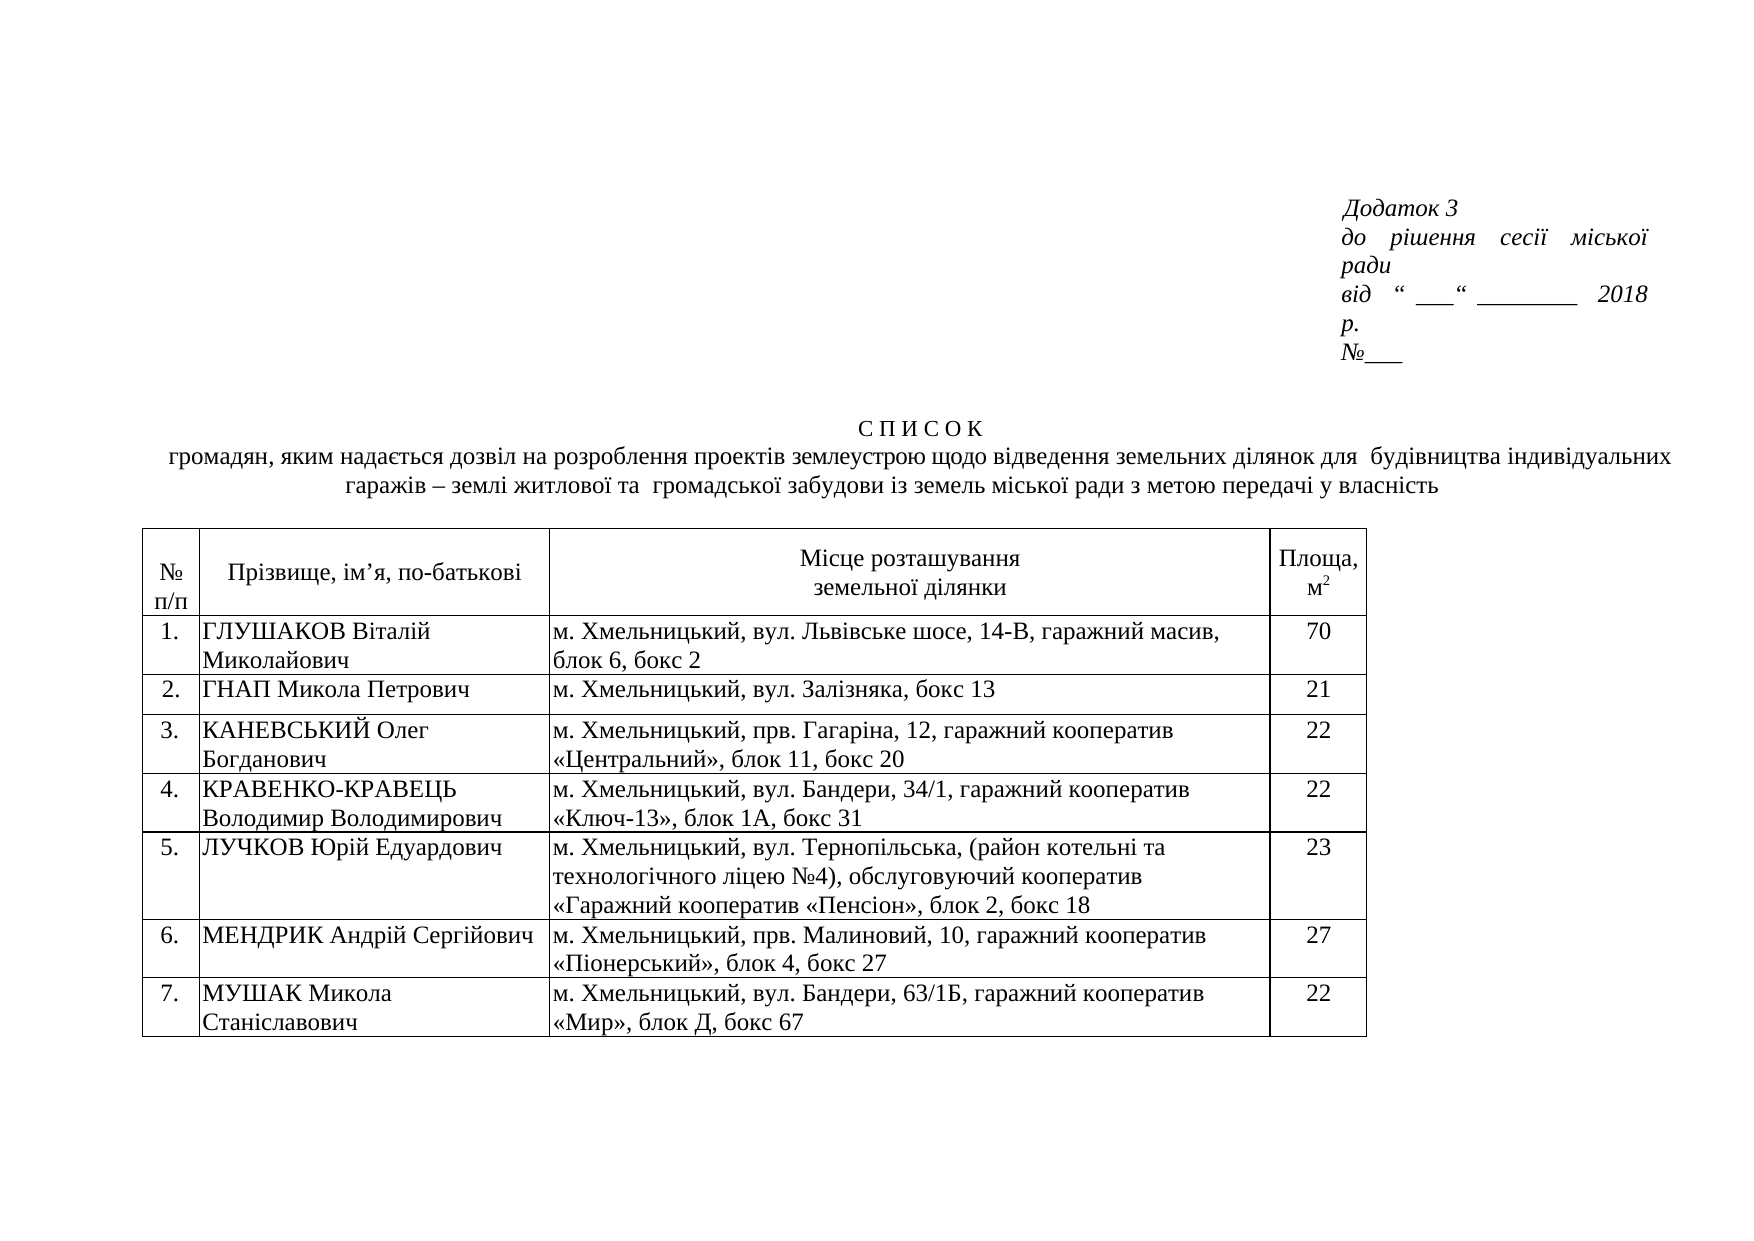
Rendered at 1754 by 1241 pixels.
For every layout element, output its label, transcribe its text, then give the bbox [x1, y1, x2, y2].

table_cell м. Хмельницький, вул. Тернопільська, (район котельні та технологічного ліцею №4), обслуговуючий кооператив «Гаражний кооператив «Пенсіон», блок 2, бокс 18 [550, 833, 1269, 919]
table_cell 6. [143, 920, 199, 977]
text від “ ___“ ________ 2018 р. [1341, 279, 1650, 337]
table_cell 22 [1271, 715, 1366, 773]
table_cell м. Хмельницький, вул. Залізняка, бокс 13 [550, 675, 1269, 714]
table_cell м. Хмельницький, прв. Малиновий, 10, гаражний кооператив «Піонерський», блок 4, бокс 27 [550, 920, 1269, 977]
table_cell 70 [1271, 616, 1366, 673]
table_header Площа, м2 [1271, 529, 1366, 615]
table_cell 22 [1271, 774, 1366, 831]
table_cell ЛУЧКОВ Юрій Едуардович [200, 833, 549, 919]
table_cell м. Хмельницький, вул. Львівське шосе, 14-В, гаражний масив, блок 6, бокс 2 [550, 616, 1269, 673]
table_cell 22 [1271, 978, 1366, 1036]
text до рішення сесії міської ради [1341, 222, 1650, 279]
table_cell 7. [143, 978, 199, 1036]
text громадян, яким надається дозвіл на розроблення проектів землеустрою щодо відведення земельних ділянок для будівництва індивідуальних гаражів – землі житлової та громадської забудови із земель міської ради з метою передачі у власність [103, 441, 1680, 499]
table_header № п/п [143, 529, 199, 615]
table_cell ГЛУШАКОВ Віталій Миколайович [200, 616, 549, 673]
table_cell КРАВЕНКО-КРАВЕЦЬ Володимир Володимирович [200, 774, 549, 831]
table_cell 2. [143, 675, 199, 714]
table_cell м. Хмельницький, вул. Бандери, 34/1, гаражний кооператив «Ключ-13», блок 1А, бокс 31 [550, 774, 1269, 831]
table_cell МЕНДРИК Андрій Сергійович [200, 920, 549, 977]
table_cell м. Хмельницький, прв. Гагаріна, 12, гаражний кооператив «Центральний», блок 11, бокс 20 [550, 715, 1269, 773]
text С П И С О К [103, 418, 1680, 441]
table_cell 3. [143, 715, 199, 773]
table_cell 27 [1271, 920, 1366, 977]
text Додаток 3 [1344, 193, 1650, 222]
table_cell м. Хмельницький, вул. Бандери, 63/1Б, гаражний кооператив «Мир», блок Д, бокс 67 [550, 978, 1269, 1036]
table_header Місце розташування земельної ділянки [550, 529, 1269, 615]
table_cell МУШАК Микола Станіславович [200, 978, 549, 1036]
table_cell 1. [143, 616, 199, 673]
table_cell КАНЕВСЬКИЙ Олег Богданович [200, 715, 549, 773]
table_cell 23 [1271, 833, 1366, 919]
table_cell 5. [143, 833, 199, 919]
table_header Прізвище, ім’я, по-батькові [200, 529, 549, 615]
table_cell 21 [1271, 675, 1366, 714]
table_cell 4. [143, 774, 199, 831]
table_cell ГНАП Микола Петрович [200, 675, 549, 714]
text №___ [1341, 337, 1650, 365]
